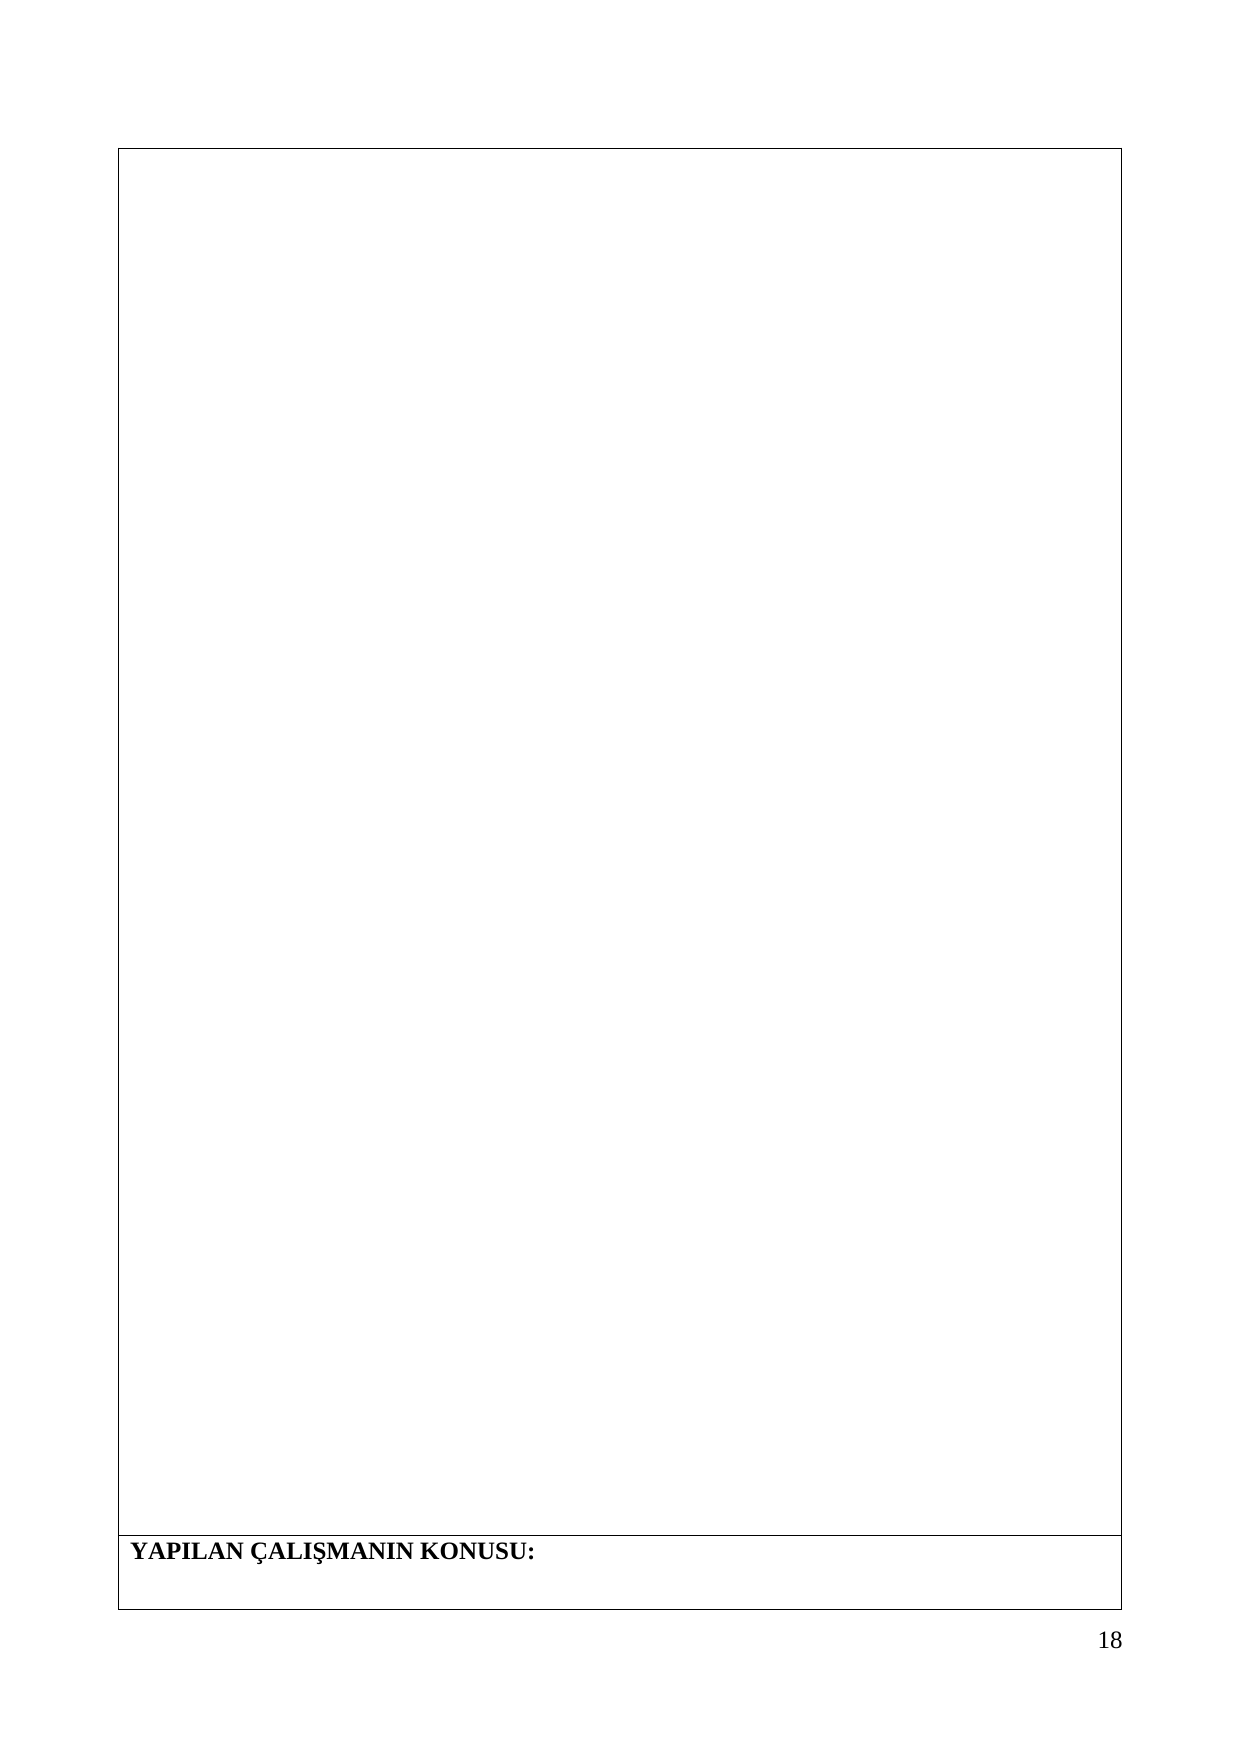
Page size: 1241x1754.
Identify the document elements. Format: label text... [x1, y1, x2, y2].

table_cell [119, 149, 1121, 1535]
table_cell YAPILAN ÇALIŞMANIN KONUSU: [119, 1536, 1121, 1609]
